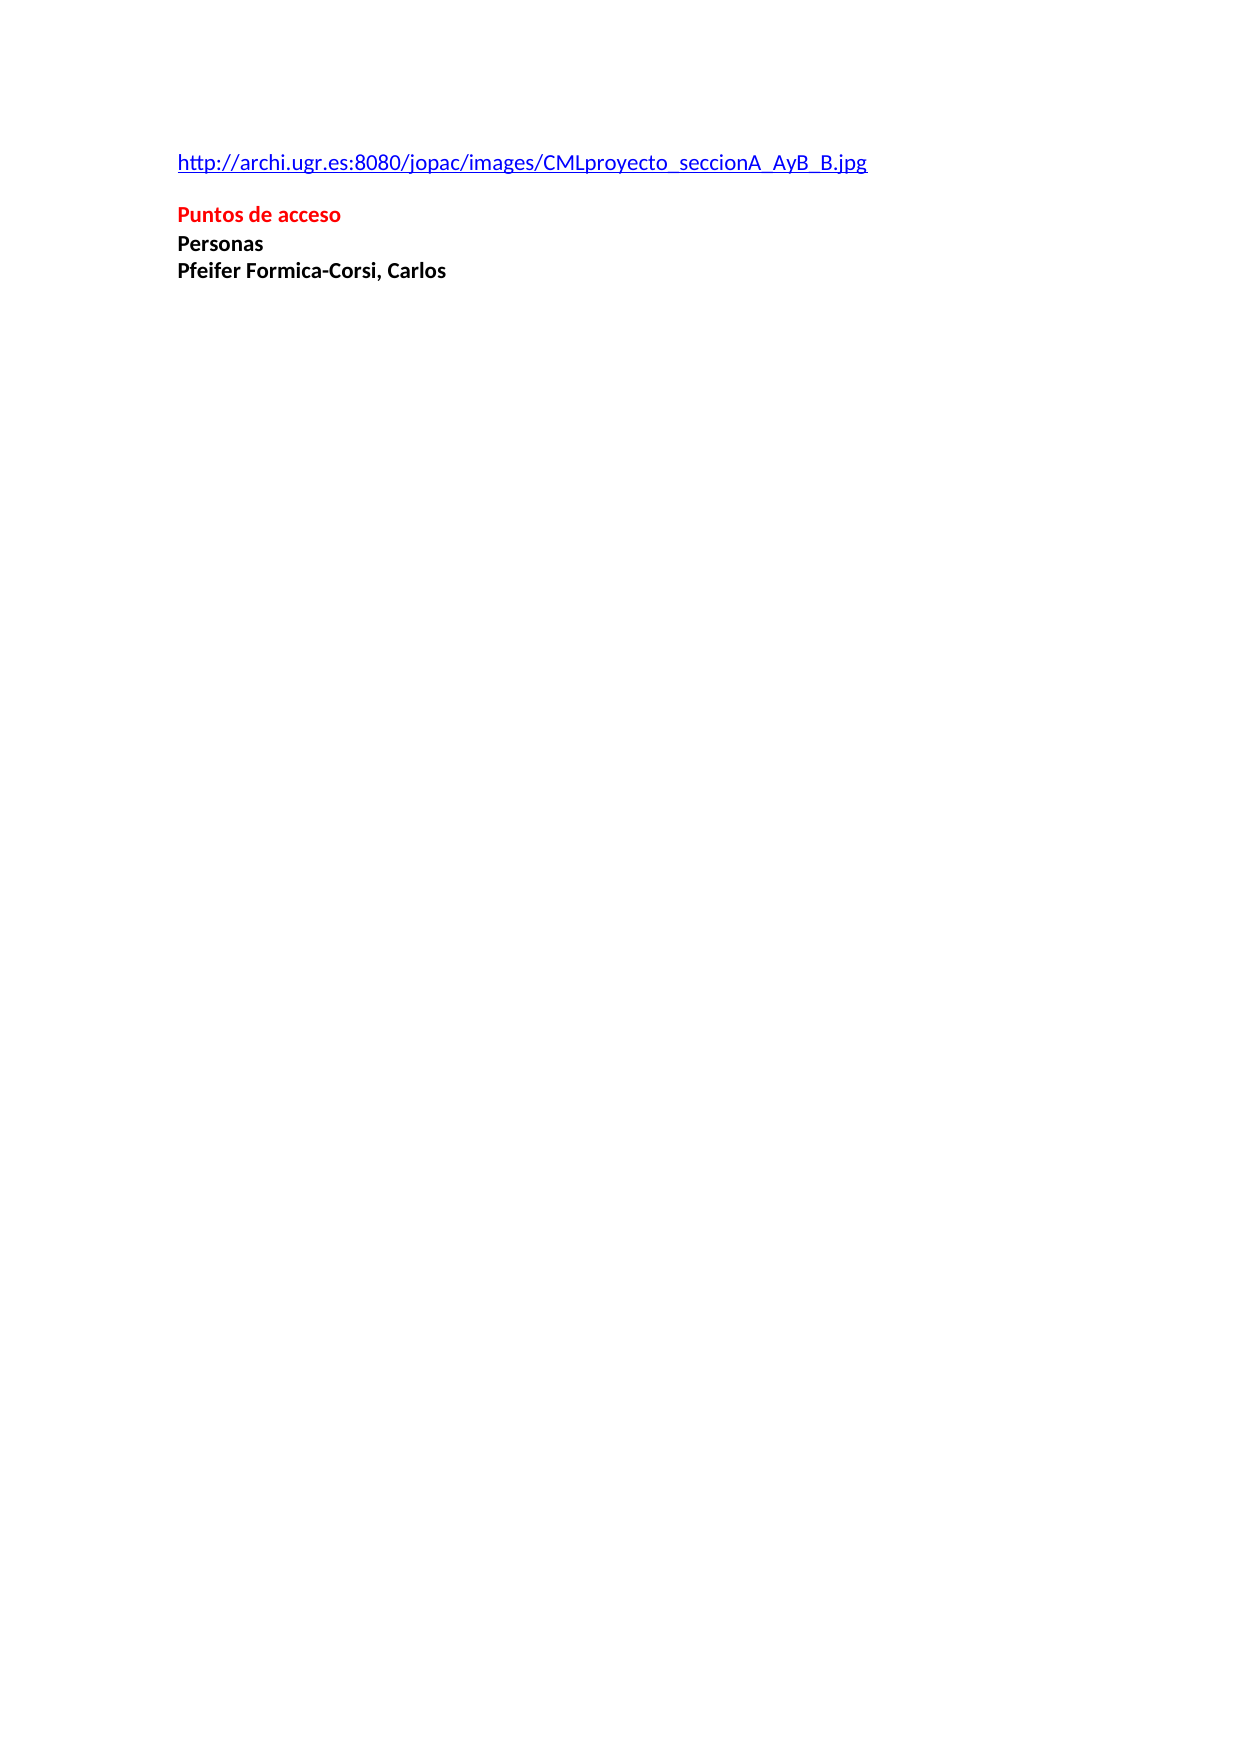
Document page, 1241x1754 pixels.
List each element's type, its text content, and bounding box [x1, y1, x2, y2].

text Puntos de acceso [177, 201, 1063, 229]
text http://archi.ugr.es:8080/jopac/images/CMLproyecto_seccionA_AyB_B.jpg [177, 148, 1063, 176]
text Personas Pfeifer Formica-Corsi, Carlos [177, 229, 1063, 285]
